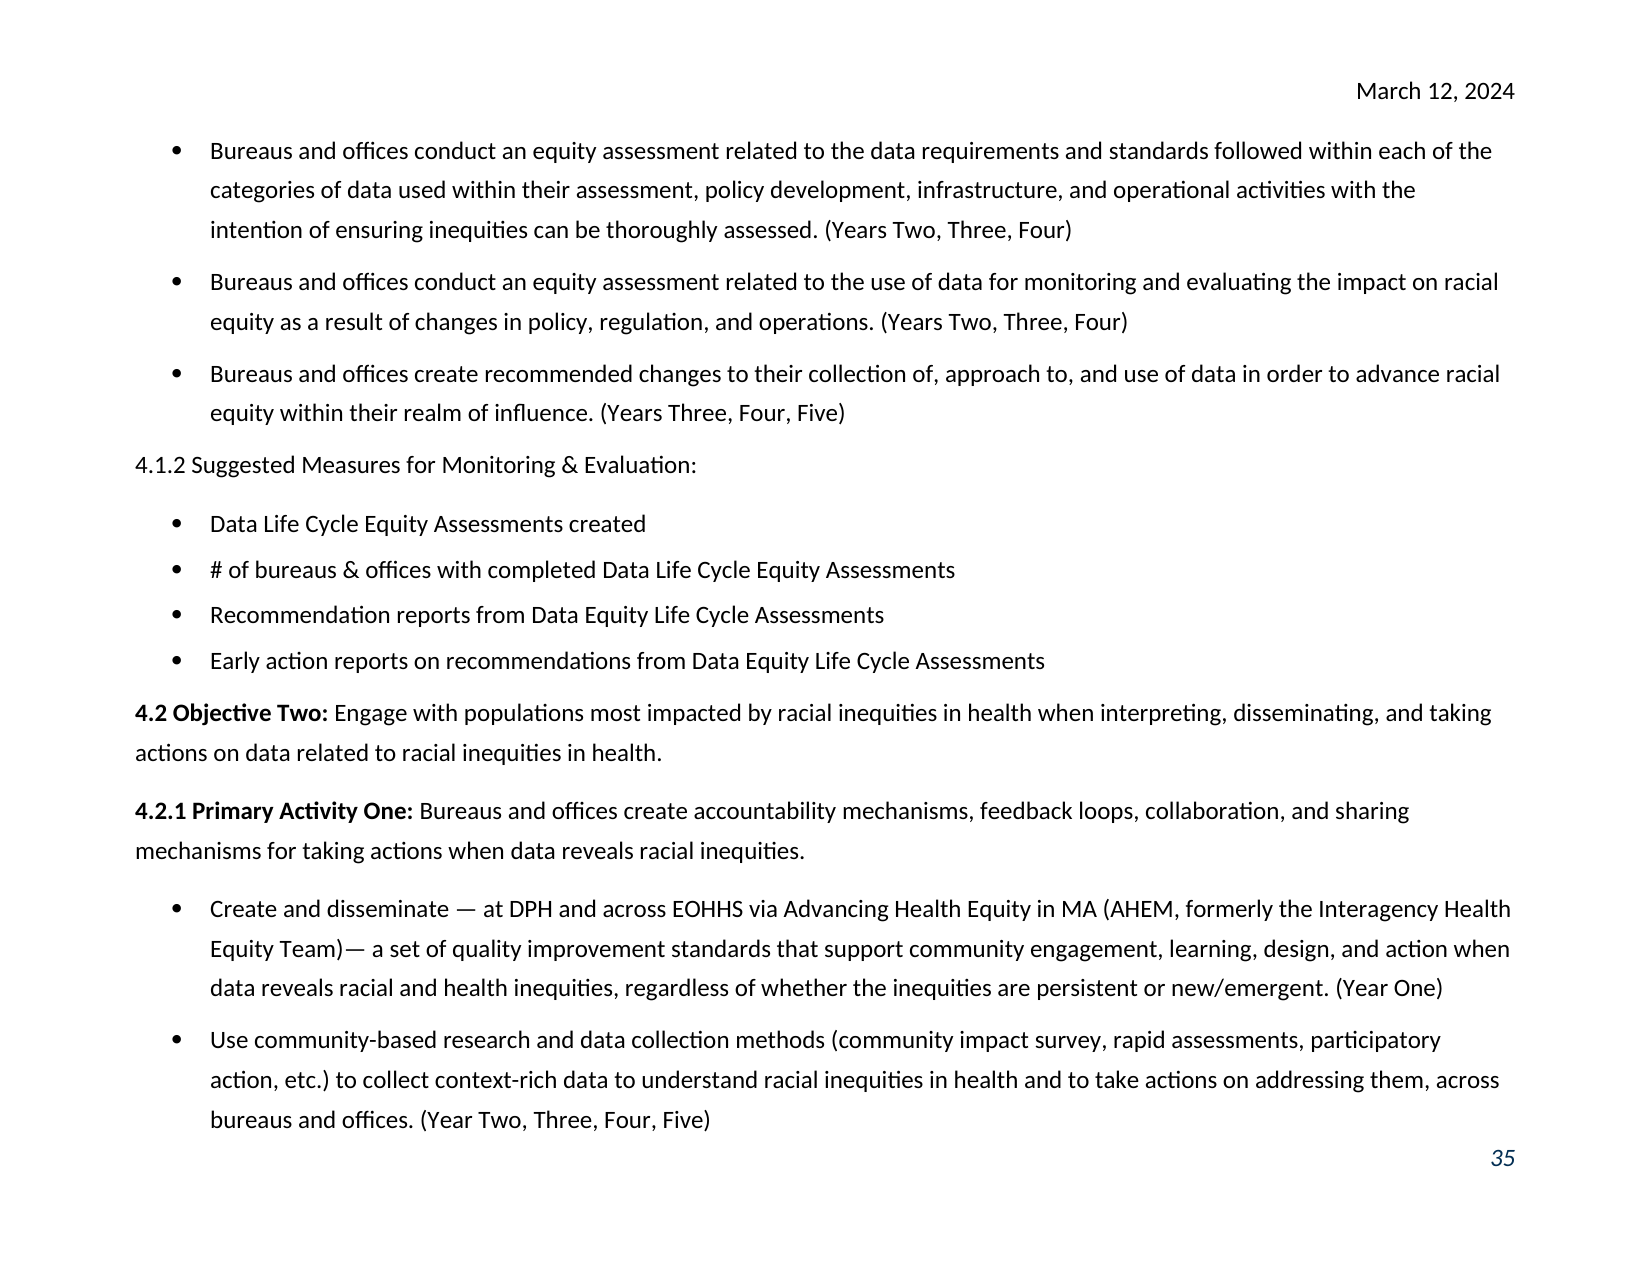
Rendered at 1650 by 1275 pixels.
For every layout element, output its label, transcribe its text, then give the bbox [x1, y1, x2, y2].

text 4.2 Objective Two: Engage with populations most impacted by racial inequities in health when interpreting, disseminating, and taking actions on data related to racial inequities in health. [135, 697, 1515, 768]
list Bureaus and offices create recommended changes to their collection of, approach to, and use of data in order to advance racial equity within their realm of influence. (Years Three, Four, Five) [172, 358, 1515, 428]
list Data Life Cycle Equity Assessments created [172, 508, 1515, 538]
list # of bureaus & offices with completed Data Life Cycle Equity Assessments [172, 554, 1515, 584]
list Bureaus and offices conduct an equity assessment related to the use of data for monitoring and evaluating the impact on racial equity as a result of changes in policy, regulation, and operations. (Years Two, Three, Four) [172, 266, 1515, 336]
list Use community-based research and data collection methods (community impact survey, rapid assessments, participatory action, etc.) to collect context-rich data to understand racial inequities in health and to take actions on addressing them, across bureaus and offices. (Year Two, Three, Four, Five) [172, 1024, 1515, 1134]
list Recommendation reports from Data Equity Life Cycle Assessments [172, 599, 1515, 630]
text 4.1.2 Suggested Measures for Monitoring & Evaluation: [135, 449, 1515, 480]
list Create and disseminate — at DPH and across EOHHS via Advancing Health Equity in MA (AHEM, formerly the Interagency Health Equity Team)— a set of quality improvement standards that support community engagement, learning, design, and action when data reveals racial and health inequities, regardless of whether the inequities are persistent or new/emergent. (Year One) [172, 893, 1515, 1003]
list Early action reports on recommendations from Data Equity Life Cycle Assessments [172, 645, 1515, 676]
text 4.2.1 Primary Activity One: Bureaus and offices create accountability mechanisms, feedback loops, collaboration, and sharing mechanisms for taking actions when data reveals racial inequities. [135, 795, 1515, 866]
list Bureaus and offices conduct an equity assessment related to the data requirements and standards followed within each of the categories of data used within their assessment, policy development, infrastructure, and operational activities with the intention of ensuring inequities can be thoroughly assessed. (Years Two, Three, Four) [172, 135, 1515, 245]
